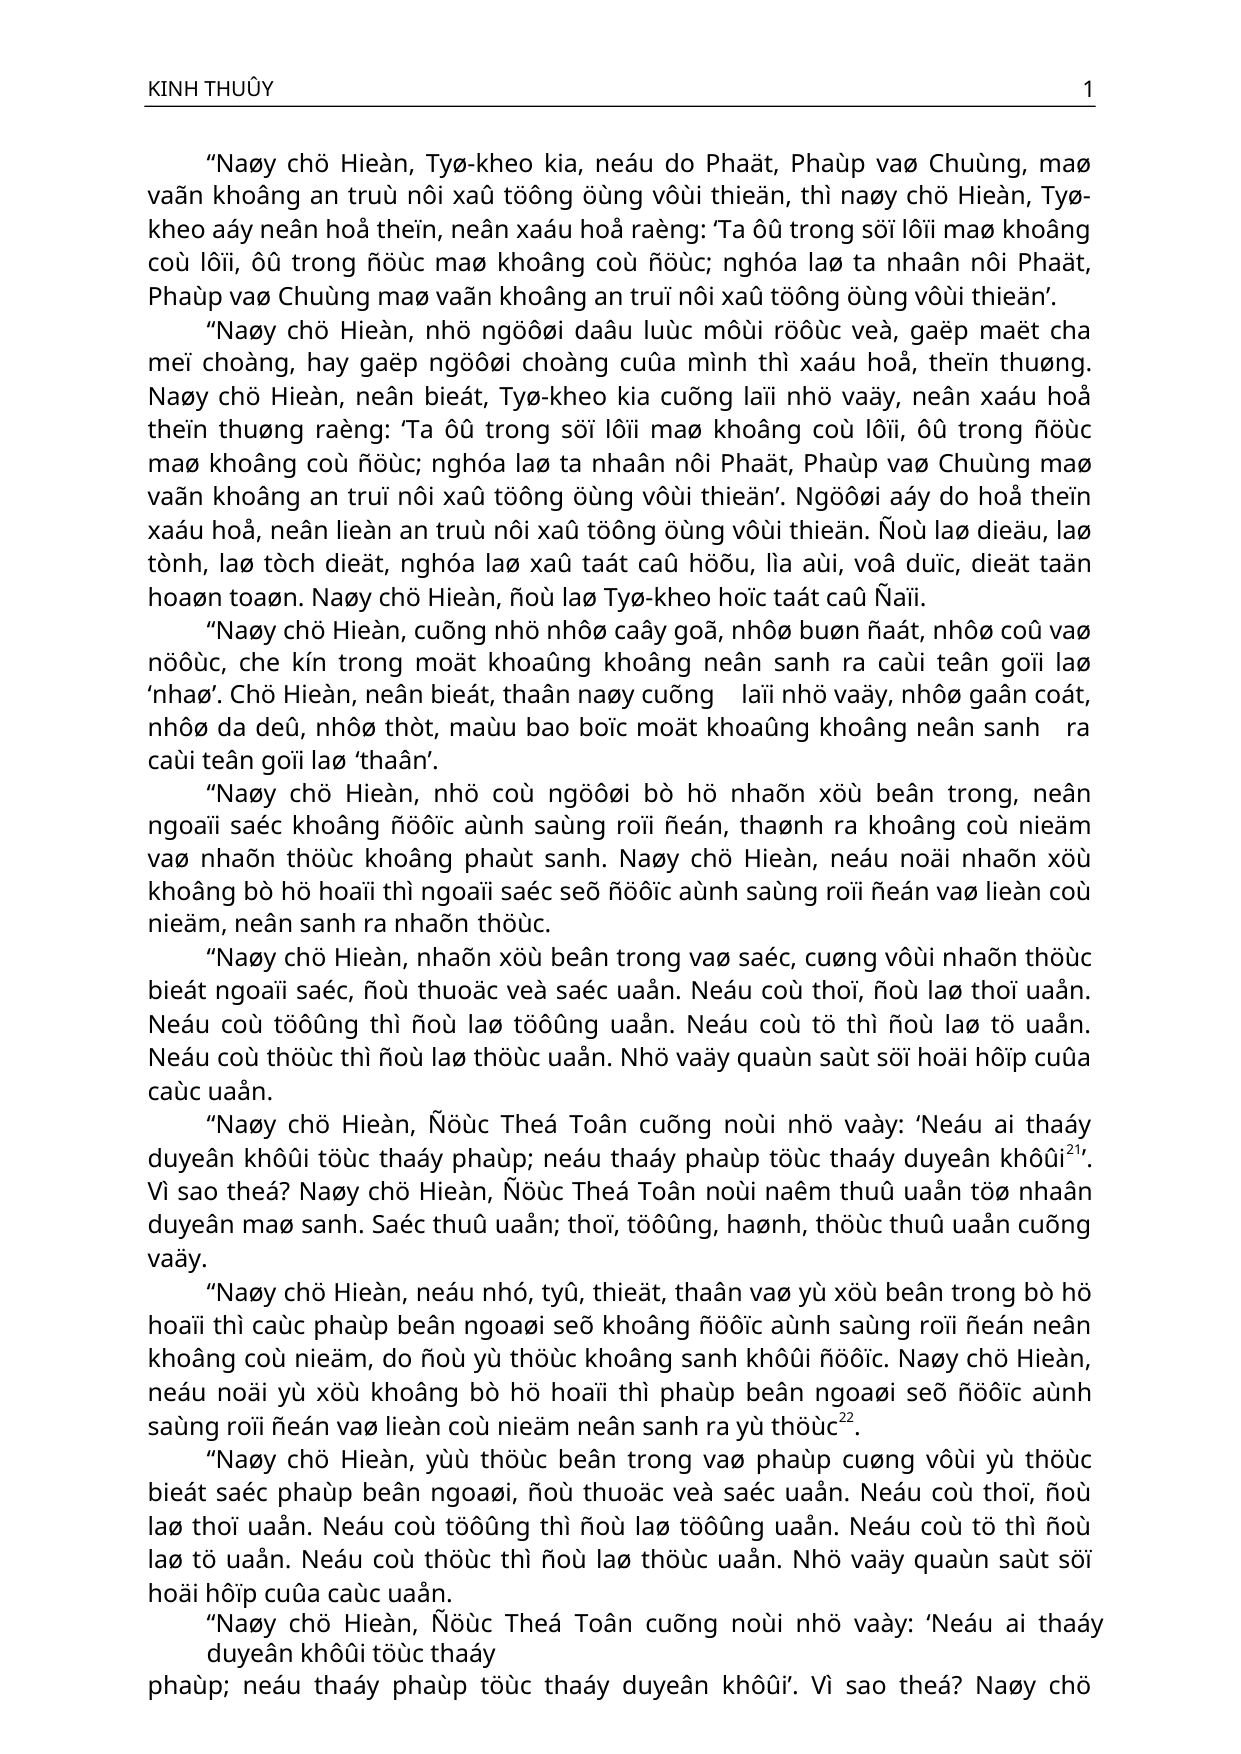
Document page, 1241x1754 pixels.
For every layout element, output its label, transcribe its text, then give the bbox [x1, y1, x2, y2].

text “Naøy chö Hieàn, yùù thöùc beân trong vaø phaùp cuøng vôùi yù thöùc bieát saéc phaùp beân ngoaøi, ñoù thuoäc veà saéc uaån. Neáu coù thoï, ñoù laø thoï uaån. Neáu coù töôûng thì ñoù laø töôûng uaån. Neáu coù tö thì ñoù laø tö uaån. Neáu coù thöùc thì ñoù laø thöùc uaån. Nhö vaäy quaùn saùt söï hoäi hôïp cuûa caùc uaån. [147, 1442, 1093, 1609]
text “Naøy chö Hieàn, Ñöùc Theá Toân cuõng noùi nhö vaày: ‘Neáu ai thaáy duyeân khôûi töùc thaáy phaùp; neáu thaáy phaùp töùc thaáy duyeân khôûi21’. Vì sao theá? Naøy chö Hieàn, Ñöùc Theá Toân noùi naêm thuû uaån töø nhaân duyeân maø sanh. Saéc thuû uaån; thoï, töôûng, haønh, thöùc thuû uaån cuõng vaäy. [147, 1107, 1093, 1275]
text “Naøy chö Hieàn, nhaõn xöù beân trong vaø saéc, cuøng vôùi nhaõn thöùc bieát ngoaïi saéc, ñoù thuoäc veà saéc uaån. Neáu coù thoï, ñoù laø thoï uaån. Neáu coù töôûng thì ñoù laø töôûng uaån. Neáu coù tö thì ñoù laø tö uaån. Neáu coù thöùc thì ñoù laø thöùc uaån. Nhö vaäy quaùn saùt söï hoäi hôïp cuûa caùc uaån. [147, 940, 1093, 1107]
text “Naøy chö Hieàn, neáu nhó, tyû, thieät, thaân vaø yù xöù beân trong bò hö hoaïi thì caùc phaùp beân ngoaøi seõ khoâng ñöôïc aùnh saùng roïi ñeán neân khoâng coù nieäm, do ñoù yù thöùc khoâng sanh khôûi ñöôïc. Naøy chö Hieàn, neáu noäi yù xöù khoâng bò hö hoaïi thì phaùp beân ngoaøi seõ ñöôïc aùnh saùng roïi ñeán vaø lieàn coù nieäm neân sanh ra yù thöùc22. [147, 1275, 1093, 1442]
text “Naøy chö Hieàn, Tyø-kheo kia, neáu do Phaät, Phaùp vaø Chuùng, maø vaãn khoâng an truù nôi xaû töông öùng vôùi thieän, thì naøy chö Hieàn, Tyø-kheo aáy neân hoå theïn, neân xaáu hoå raèng: ‘Ta ôû trong söï lôïi maø khoâng coù lôïi, ôû trong ñöùc maø khoâng coù ñöùc; nghóa laø ta nhaân nôi Phaät, Phaùp vaø Chuùng maø vaãn khoâng an truï nôi xaû töông öùng vôùi thieän’. [147, 145, 1093, 312]
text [147, 1668, 1093, 1701]
text “Naøy chö Hieàn, nhö coù ngöôøi bò hö nhaõn xöù beân trong, neân ngoaïi saéc khoâng ñöôïc aùnh saùng roïi ñeán, thaønh ra khoâng coù nieäm vaø nhaõn thöùc khoâng phaùt sanh. Naøy chö Hieàn, neáu noäi nhaõn xöù khoâng bò hö hoaïi thì ngoaïi saéc seõ ñöôïc aùnh saùng roïi ñeán vaø lieàn coù nieäm, neân sanh ra nhaõn thöùc. [147, 777, 1093, 940]
text “Naøy chö Hieàn, cuõng nhö nhôø caây goã, nhôø buøn ñaát, nhôø coû vaø nöôùc, che kín trong moät khoaûng khoâng neân sanh ra caùi teân goïi laø ‘nhaø’. Chö Hieàn, neân bieát, thaân naøy cuõng laïi nhö vaäy, nhôø gaân coát, nhôø da deû, nhôø thòt, maùu bao boïc moät khoaûng khoâng neân sanh ra caùi teân goïi laø ‘thaân’. [147, 613, 1093, 777]
text “Naøy chö Hieàn, Ñöùc Theá Toân cuõng noùi nhö vaày: ‘Neáu ai thaáy duyeân khôûi töùc thaáy [206, 1609, 1105, 1668]
text “Naøy chö Hieàn, nhö ngöôøi daâu luùc môùi röôùc veà, gaëp maët cha meï choàng, hay gaëp ngöôøi choàng cuûa mình thì xaáu hoå, theïn thuøng. Naøy chö Hieàn, neân bieát, Tyø-kheo kia cuõng laïi nhö vaäy, neân xaáu hoå theïn thuøng raèng: ‘Ta ôû trong söï lôïi maø khoâng coù lôïi, ôû trong ñöùc maø khoâng coù ñöùc; nghóa laø ta nhaân nôi Phaät, Phaùp vaø Chuùng maø vaãn khoâng an truï nôi xaû töông öùng vôùi thieän’. Ngöôøi aáy do hoå theïn xaáu hoå, neân lieàn an truù nôi xaû töông öùng vôùi thieän. Ñoù laø dieäu, laø tònh, laø tòch dieät, nghóa laø xaû taát caû höõu, lìa aùi, voâ duïc, dieät taän hoaøn toaøn. Naøy chö Hieàn, ñoù laø Tyø-kheo hoïc taát caû Ñaïi. [147, 312, 1093, 613]
